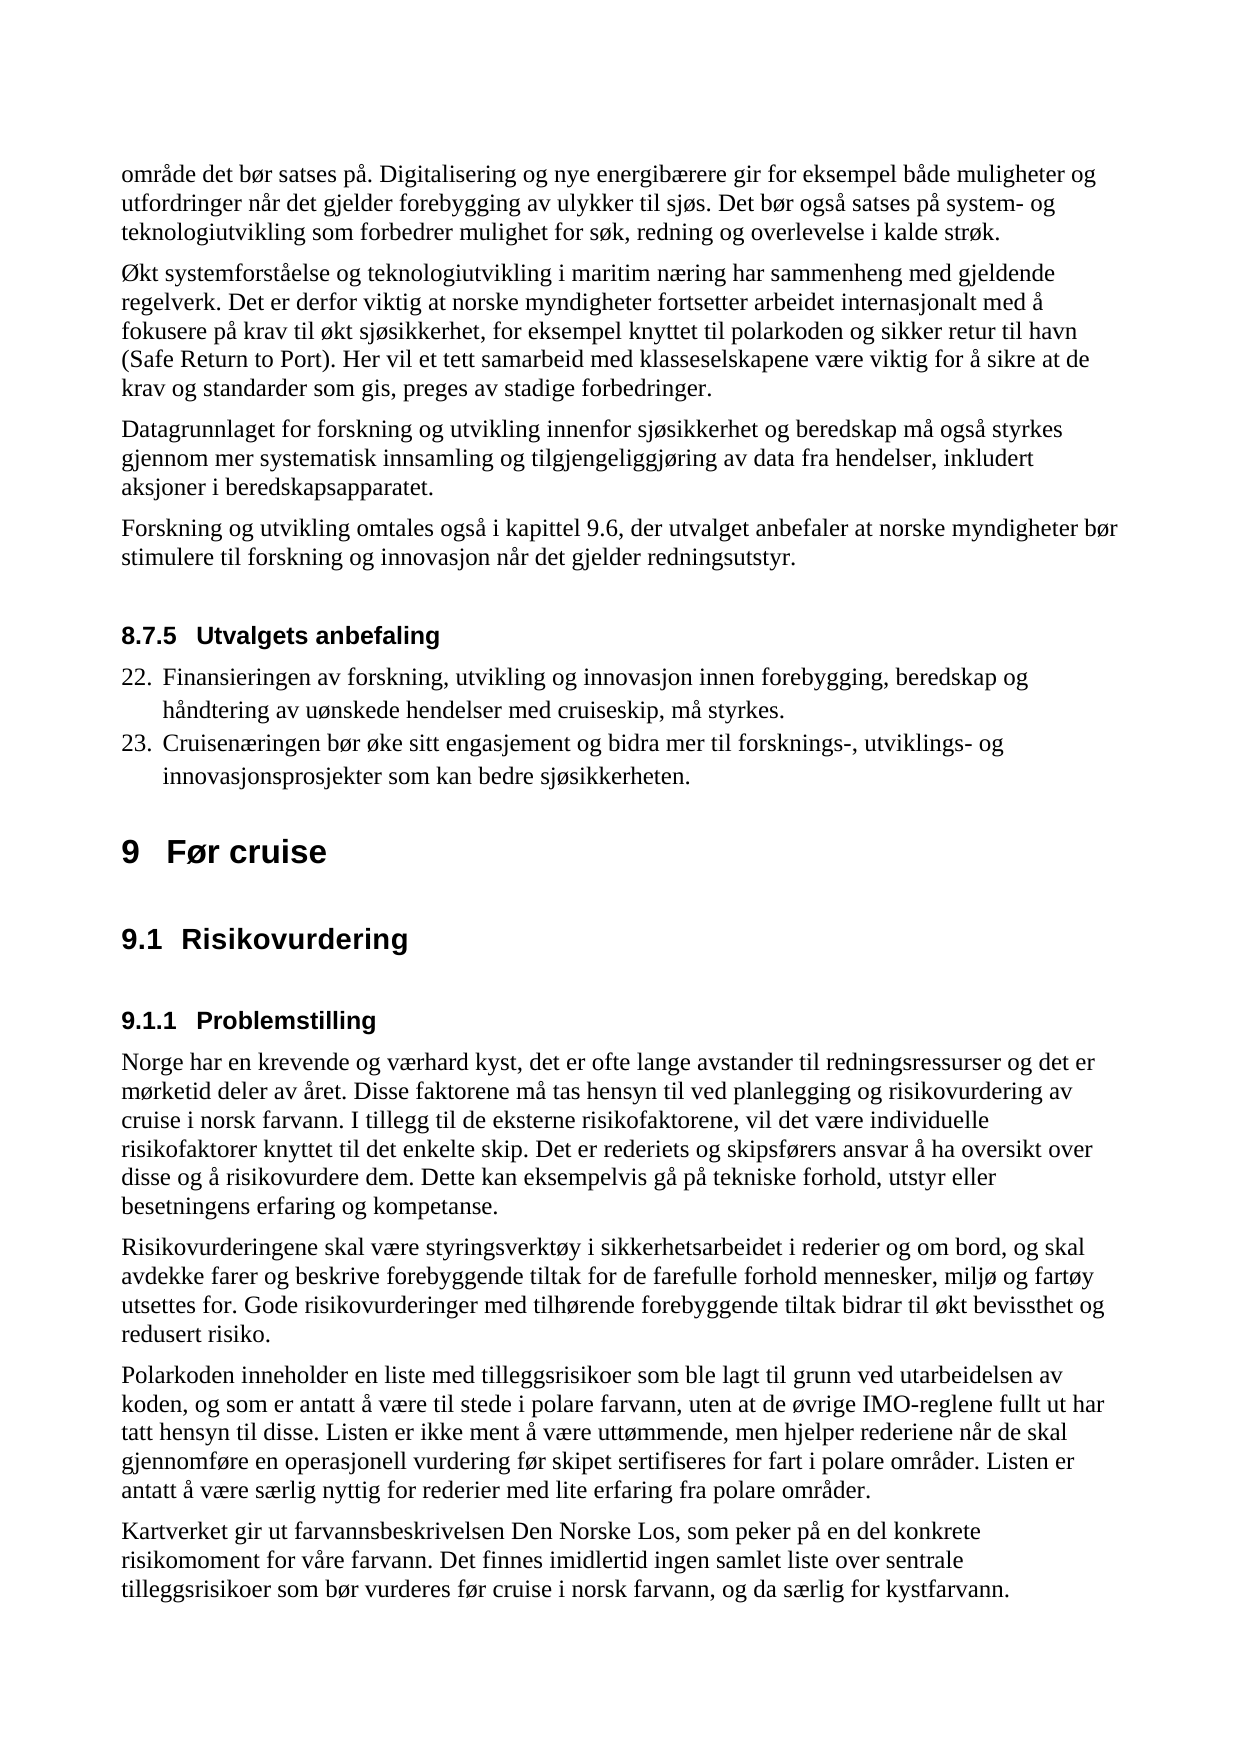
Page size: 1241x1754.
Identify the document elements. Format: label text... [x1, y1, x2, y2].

text Datagrunnlaget for forskning og utvikling innenfor sjøsikkerhet og beredskap må også styrkes gjennom mer systematisk innsamling og tilgjengeliggjøring av data fra hendelser, inkludert aksjoner i beredskapsapparatet. [121, 414, 1119, 501]
text Risikovurderingene skal være styringsverktøy i sikkerhetsarbeidet i rederier og om bord, og skal avdekke farer og beskrive forebyggende tiltak for de farefulle forhold mennesker, miljø og fartøy utsettes for. Gode risikovurderinger med tilhørende forebyggende tiltak bidrar til økt bevissthet og redusert risiko. [121, 1232, 1119, 1347]
subtitle Før cruise [121, 832, 1119, 870]
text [121, 159, 1119, 246]
text Polarkoden inneholder en liste med tilleggsrisikoer som ble lagt til grunn ved utarbeidelsen av koden, og som er antatt å være til stede i polare farvann, uten at de øvrige IMO-reglene fullt ut har tatt hensyn til disse. Listen er ikke ment å være uttømmende, men hjelper rederiene når de skal gjennomføre en operasjonell vurdering før skipet sertifiseres for fart i polare områder. Listen er antatt å være særlig nyttig for rederier med lite erfaring fra polare områder. [121, 1360, 1119, 1504]
subtitle Problemstilling [121, 1006, 1119, 1035]
text Norge har en krevende og værhard kyst, det er ofte lange avstander til redningsressurser og det er mørketid deler av året. Disse faktorene må tas hensyn til ved planlegging og risikovurdering av cruise i norsk farvann. I tillegg til de eksterne risikofaktorene, vil det være individuelle risikofaktorer knyttet til det enkelte skip. Det er rederiets og skipsførers ansvar å ha oversikt over disse og å risikovurdere dem. Dette kan eksempelvis gå på tekniske forhold, utstyr eller besetningens erfaring og kompetanse. [121, 1047, 1119, 1220]
list 23. Cruisenæringen bør øke sitt engasjement og bidra mer til forsknings-, utviklings- og innovasjonsprosjekter som kan bedre sjøsikkerheten. [121, 728, 1119, 790]
subtitle Risikovurdering [121, 922, 1119, 955]
text Forskning og utvikling omtales også i kapittel 9.6, der utvalget anbefaler at norske myndigheter bør stimulere til forskning og innovasjon når det gjelder redningsutstyr. [121, 513, 1119, 571]
text Økt systemforståelse og teknologiutvikling i maritim næring har sammenheng med gjeldende regelverk. Det er derfor viktig at norske myndigheter fortsetter arbeidet internasjonalt med å fokusere på krav til økt sjøsikkerhet, for eksempel knyttet til polarkoden og sikker retur til havn (Safe Return to Port). Her vil et tett samarbeid med klasseselskapene være viktig for å sikre at de krav og standarder som gis, preges av stadige forbedringer. [121, 258, 1119, 402]
subtitle Utvalgets anbefaling [121, 621, 1119, 649]
list 22. Finansieringen av forskning, utvikling og innovasjon innen forebygging, beredskap og håndtering av uønskede hendelser med cruiseskip, må styrkes. [121, 662, 1119, 724]
text Kartverket gir ut farvannsbeskrivelsen Den Norske Los, som peker på en del konkrete risikomoment for våre farvann. Det finnes imidlertid ingen samlet liste over sentrale tilleggsrisikoer som bør vurderes før cruise i norsk farvann, og da særlig for kystfarvann. [121, 1516, 1119, 1602]
